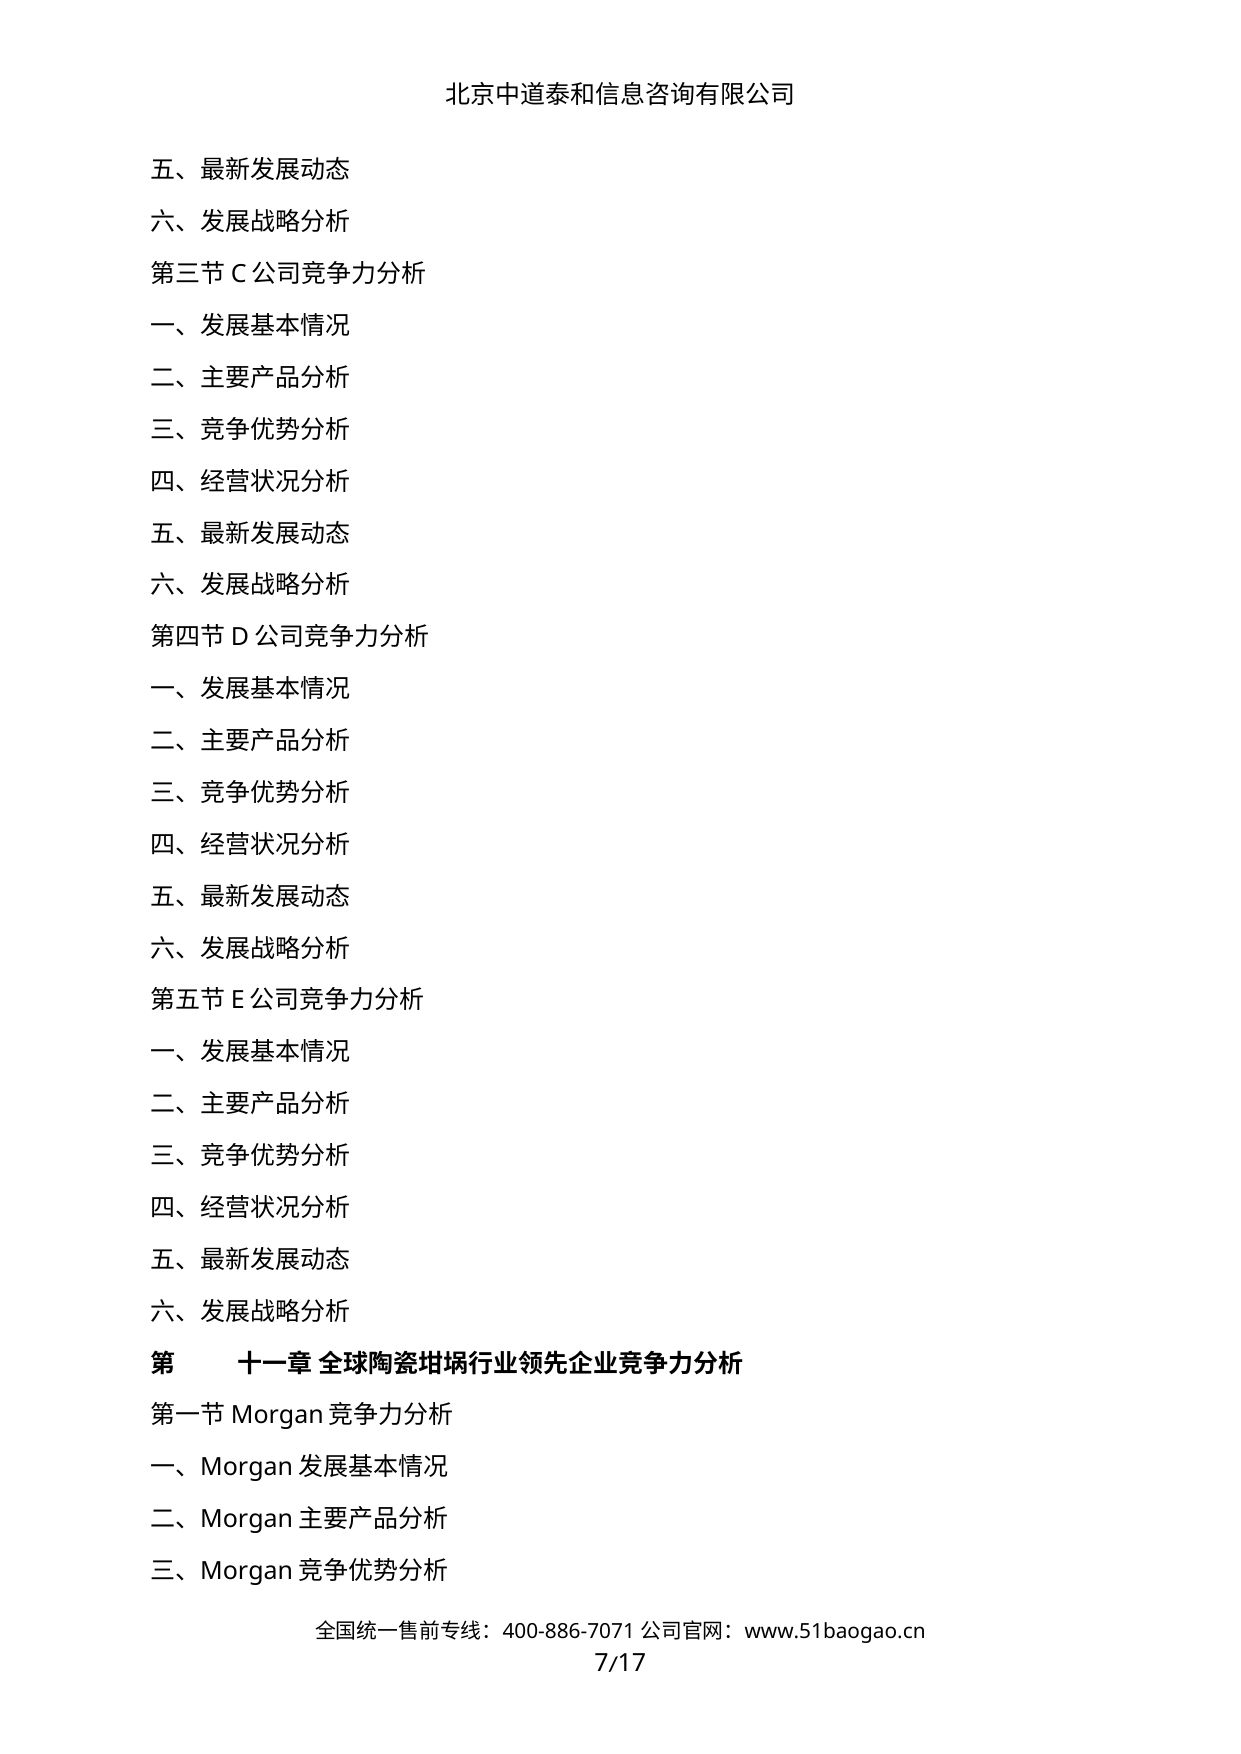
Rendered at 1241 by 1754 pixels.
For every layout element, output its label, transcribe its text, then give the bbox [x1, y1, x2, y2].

text 六、发展战略分析 [150, 202, 1090, 238]
text 二、Morgan主要产品分析 [150, 1499, 1090, 1535]
text 第五节 E公司竞争力分析 [150, 980, 1090, 1016]
text 一、发展基本情况 [150, 306, 1090, 342]
text 六、发展战略分析 [150, 928, 1090, 964]
text 一、发展基本情况 [150, 669, 1090, 705]
text 三、竞争优势分析 [150, 1136, 1090, 1172]
text 二、主要产品分析 [150, 1084, 1090, 1120]
text 第 十一章 全球陶瓷坩埚行业领先企业竞争力分析 [150, 1343, 1090, 1379]
text 三、Morgan竞争优势分析 [150, 1551, 1090, 1587]
text 四、经营状况分析 [150, 461, 1090, 497]
text 二、主要产品分析 [150, 721, 1090, 757]
text 一、Morgan发展基本情况 [150, 1447, 1090, 1483]
text 五、最新发展动态 [150, 1239, 1090, 1276]
text 一、发展基本情况 [150, 1032, 1090, 1068]
text 三、竞争优势分析 [150, 772, 1090, 809]
text 二、主要产品分析 [150, 357, 1090, 394]
text 第三节 C公司竞争力分析 [150, 254, 1090, 290]
text 第四节 D公司竞争力分析 [150, 617, 1090, 653]
text 三、竞争优势分析 [150, 409, 1090, 446]
text 第一节 Morgan竞争力分析 [150, 1395, 1090, 1431]
text 六、发展战略分析 [150, 1291, 1090, 1327]
text 五、最新发展动态 [150, 513, 1090, 549]
text 四、经营状况分析 [150, 824, 1090, 861]
text 四、经营状况分析 [150, 1187, 1090, 1224]
text 五、最新发展动态 [150, 876, 1090, 912]
text 六、发展战略分析 [150, 565, 1090, 601]
text 五、最新发展动态 [150, 150, 1090, 186]
